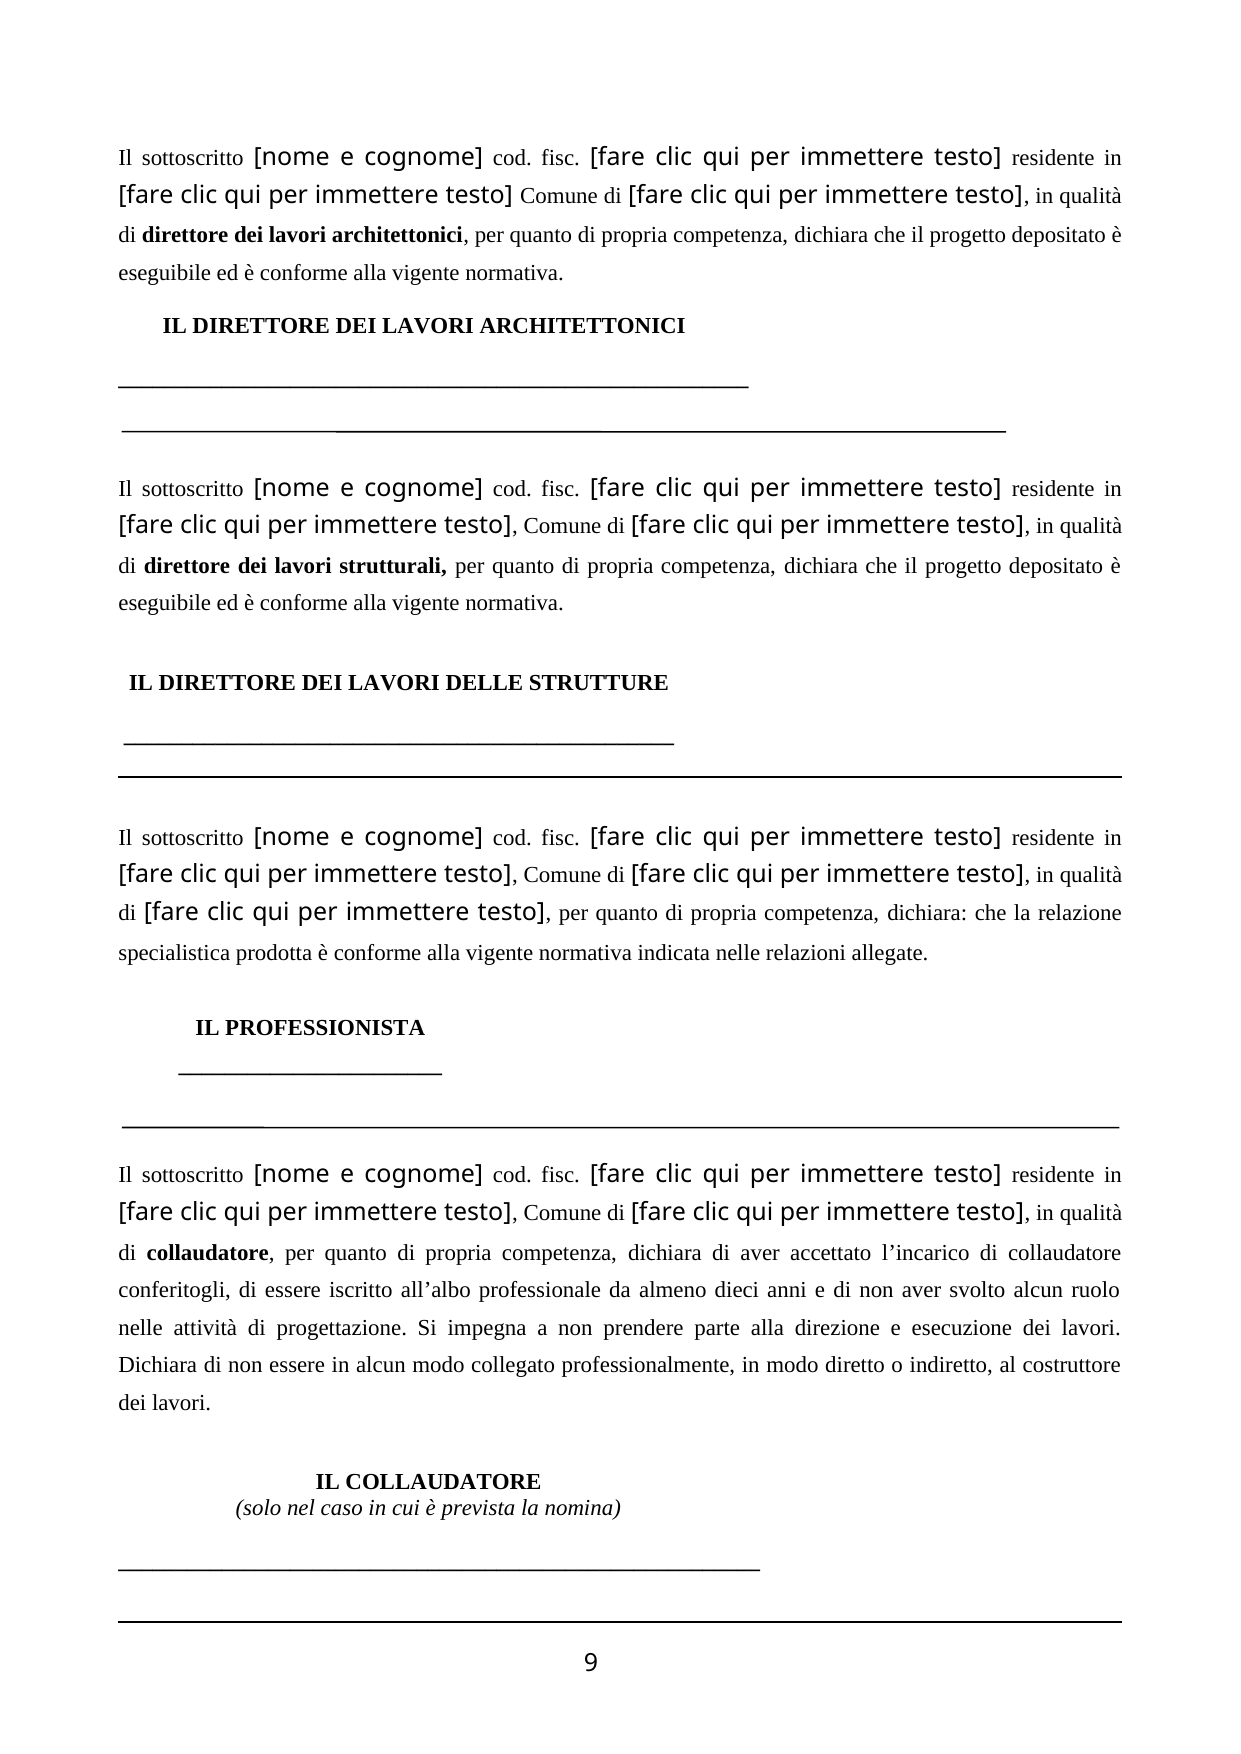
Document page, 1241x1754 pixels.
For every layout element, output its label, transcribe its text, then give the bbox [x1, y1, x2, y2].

text (solo nel caso in cui è prevista la nomina) [118, 1494, 1122, 1521]
text IL DIRETTORE DEI LAVORI DELLE STRUTTURE [118, 668, 1122, 695]
text Il sottoscritto cod. fisc. residente in Comune di , in qualità di direttore dei lavori architettonici, per quanto di propria competenza, dichiara che il progetto depositato è eseguibile ed è conforme alla vigente normativa. [118, 135, 1122, 285]
text IL PROFESSIONISTA [118, 1003, 1122, 1040]
text _______________________________________________________ [118, 364, 1122, 391]
text Il sottoscritto cod. fisc. residente in , Comune di , in qualità di direttore dei lavori strutturali, per quanto di propria competenza, dichiara che il progetto depositato è eseguibile ed è conforme alla vigente normativa. [118, 466, 1122, 616]
text ________________________________________________________ [118, 1547, 1122, 1573]
text Il sottoscritto cod. fisc. residente in , Comune di , in qualità di , per quanto di propria competenza, dichiara: che la relazione specialistica prodotta è conforme alla vigente normativa indicata nelle relazioni allegate. [118, 815, 1122, 965]
text _______________________ [118, 1040, 1122, 1078]
text ________________________________________________ [118, 721, 1122, 748]
text IL COLLAUDATORE [118, 1468, 1122, 1494]
text Il sottoscritto cod. fisc. residente in , Comune di , in qualità di collaudatore, per quanto di propria competenza, dichiara di aver accettato l’incarico di collaudatore conferitogli, di essere iscritto all’albo professionale da almeno dieci anni e di non aver svolto alcun ruolo nelle attività di progettazione. Si impegna a non prendere parte alla direzione e esecuzione dei lavori. Dichiara di non essere in alcun modo collegato professionalmente, in modo diretto o indiretto, al costruttore dei lavori. [118, 1153, 1122, 1415]
text IL DIRETTORE DEI LAVORI ARCHITETTONICI [118, 312, 1122, 338]
